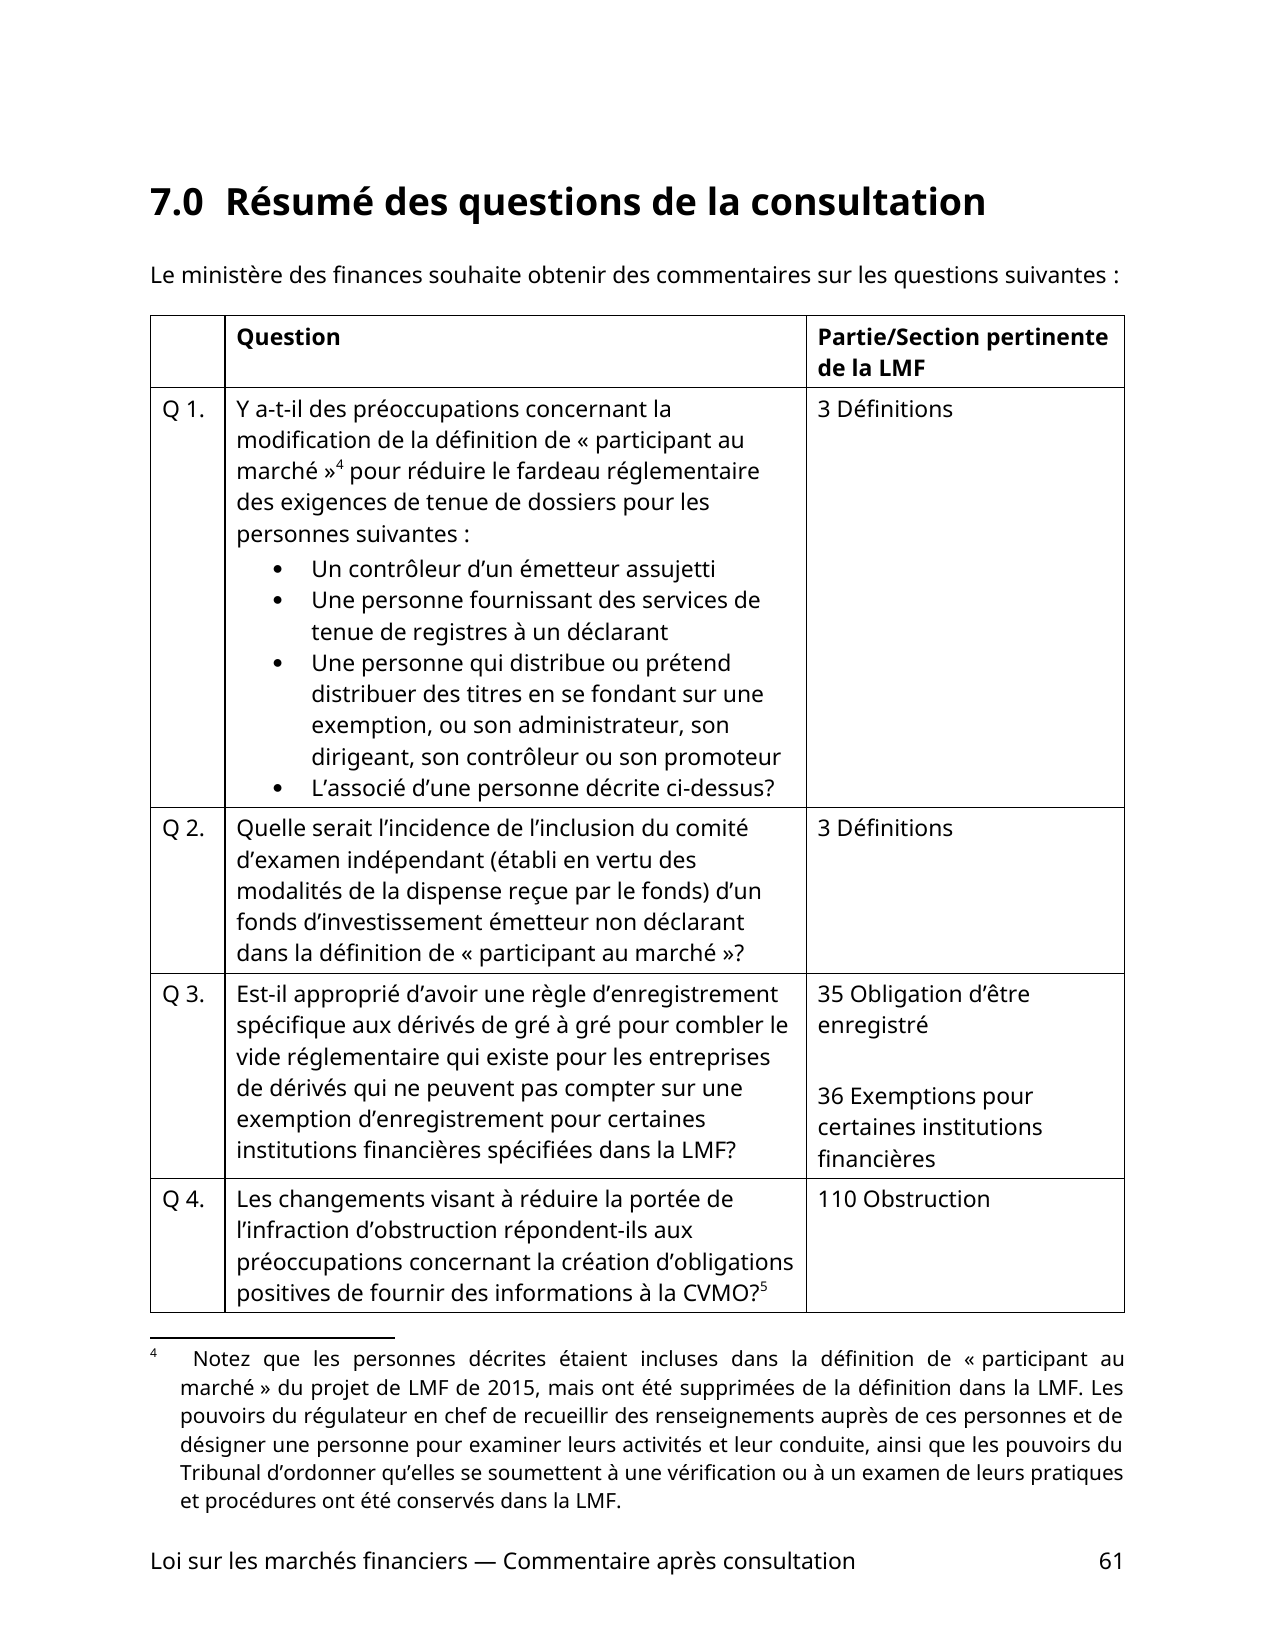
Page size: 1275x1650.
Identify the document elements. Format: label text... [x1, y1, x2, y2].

table_cell [151, 1179, 224, 1312]
table_cell Quelle serait l’incidence de l’inclusion du comité d’examen indépendant (établi en vertu des modalités de la dispense reçue par le fonds) d’un fonds d’investissement émetteur non déclarant dans la définition de « participant au marché »? [226, 808, 806, 973]
table_cell 3 Définitions [807, 388, 1124, 807]
table_cell 35 Obligation d’être enregistré 36 Exemptions pour certaines institutions financières [807, 974, 1124, 1178]
table_cell [151, 808, 224, 973]
table_cell Les changements visant à réduire la portée de l’infraction d’obstruction répondent-ils aux préoccupations concernant la création d’obligations positives de fournir des informations à la CVMO? [226, 1179, 806, 1312]
text Le ministère des finances souhaite obtenir des commentaires sur les questions suivantes : [150, 259, 1125, 290]
table_cell [151, 388, 224, 807]
table_cell 110 Obstruction [807, 1179, 1124, 1312]
table_cell Y a-t-il des préoccupations concernant la modification de la définition de « participant au marché » pour réduire le fardeau réglementaire des exigences de tenue de dossiers pour les personnes suivantes : Un contrôleur d’un émetteur assujetti Une personne fournissant des services de tenue de registres à un déclarant Une personne qui distribue ou prétend distribuer des titres en se fondant sur une exemption, ou son administrateur, son dirigeant, son contrôleur ou son promoteur L’associé d’une personne décrite ci-dessus? [226, 388, 806, 807]
table_header Partie/Section pertinente de la LMF [807, 316, 1124, 387]
table_header [151, 316, 224, 387]
table_header Question [226, 316, 806, 387]
subtitle Résumé des questions de la consultation [150, 175, 1125, 226]
table_cell 3 Définitions [807, 808, 1124, 973]
table_cell [151, 974, 224, 1178]
table_cell Est-il approprié d’avoir une règle d’enregistrement spécifique aux dérivés de gré à gré pour combler le vide réglementaire qui existe pour les entreprises de dérivés qui ne peuvent pas compter sur une exemption d’enregistrement pour certaines institutions financières spécifiées dans la LMF? [226, 974, 806, 1178]
